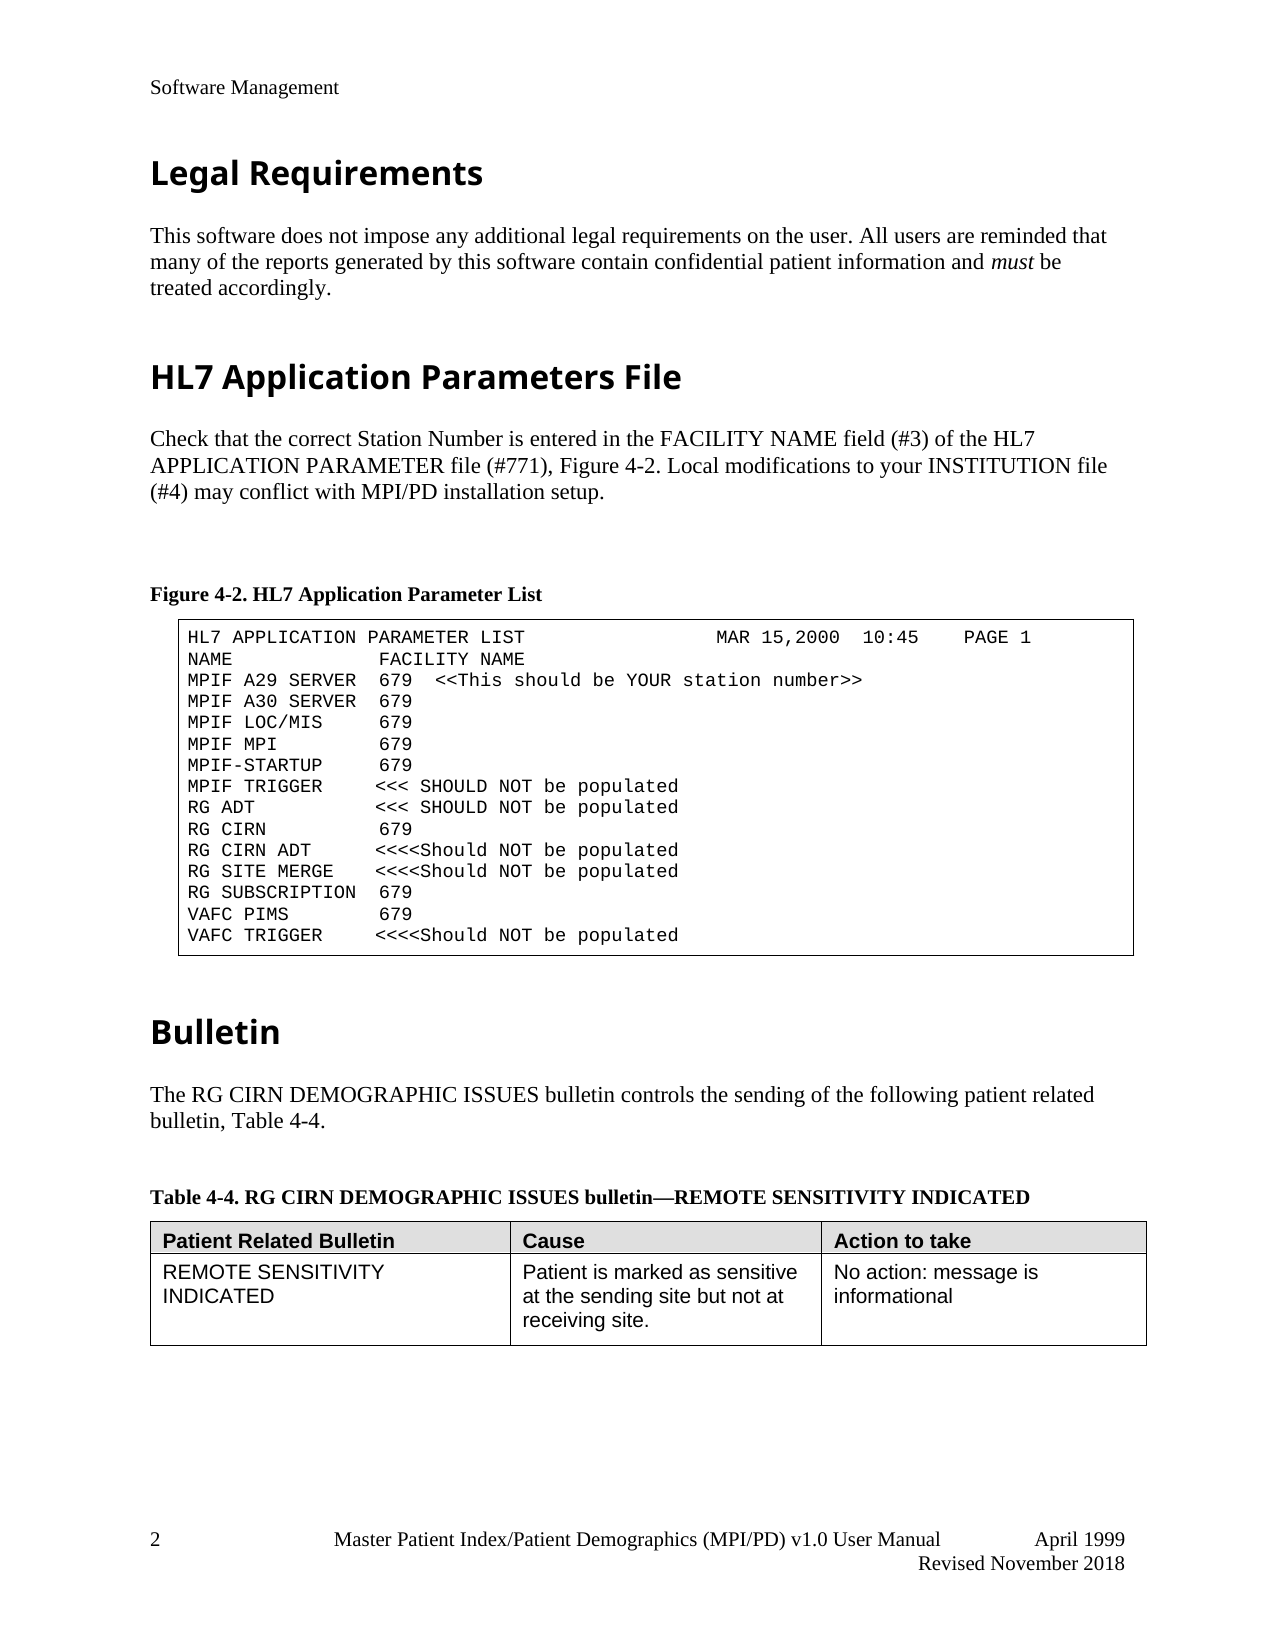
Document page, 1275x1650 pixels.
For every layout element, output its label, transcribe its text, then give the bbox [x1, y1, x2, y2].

text NAME FACILITY NAME [179, 640, 1133, 661]
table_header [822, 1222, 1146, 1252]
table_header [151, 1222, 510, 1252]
text RG ADT <<< SHOULD NOT be populated [179, 789, 1133, 810]
subtitle Bulletin [150, 1009, 1125, 1054]
text RG SITE MERGE <<<<Should NOT be populated [179, 852, 1133, 874]
subtitle HL7 Application Parameters File [150, 353, 1125, 399]
text MPIF MPI 679 [179, 725, 1133, 746]
text VAFC TRIGGER <<<<Should NOT be populated [179, 916, 1133, 955]
text RG SUBSCRIPTION 679 [179, 874, 1133, 895]
text VAFC PIMS 679 [179, 895, 1133, 916]
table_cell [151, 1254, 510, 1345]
text MPIF LOC/MIS 679 [179, 704, 1133, 725]
text MPIF-STARTUP 679 [179, 746, 1133, 767]
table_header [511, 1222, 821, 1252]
text RG CIRN 679 [179, 810, 1133, 831]
text RG CIRN ADT <<<<Should NOT be populated [179, 831, 1133, 852]
text MPIF A29 SERVER 679 <<This should be YOUR station number>> [179, 661, 1133, 682]
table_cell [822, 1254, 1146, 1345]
text Check that the correct Station Number is entered in the FACILITY NAME field (#3) of the HL7 APPLICATION PARAMETER file (#771), Figure 4-2. Local modifications to your INSTITUTION file (#4) may conflict with MPI/PD installation setup. [150, 425, 1125, 504]
subtitle Legal Requirements [150, 150, 1125, 195]
text HL7 APPLICATION PARAMETER LIST MAR 15,2000 10:45 PAGE 1 [179, 620, 1133, 640]
text MPIF A30 SERVER 679 [179, 682, 1133, 704]
text MPIF TRIGGER <<< SHOULD NOT be populated [179, 767, 1133, 789]
text This software does not impose any additional legal requirements on the user. All users are reminded that many of the reports generated by this software contain confidential patient information and must be treated accordingly. [150, 222, 1125, 301]
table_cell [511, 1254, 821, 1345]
